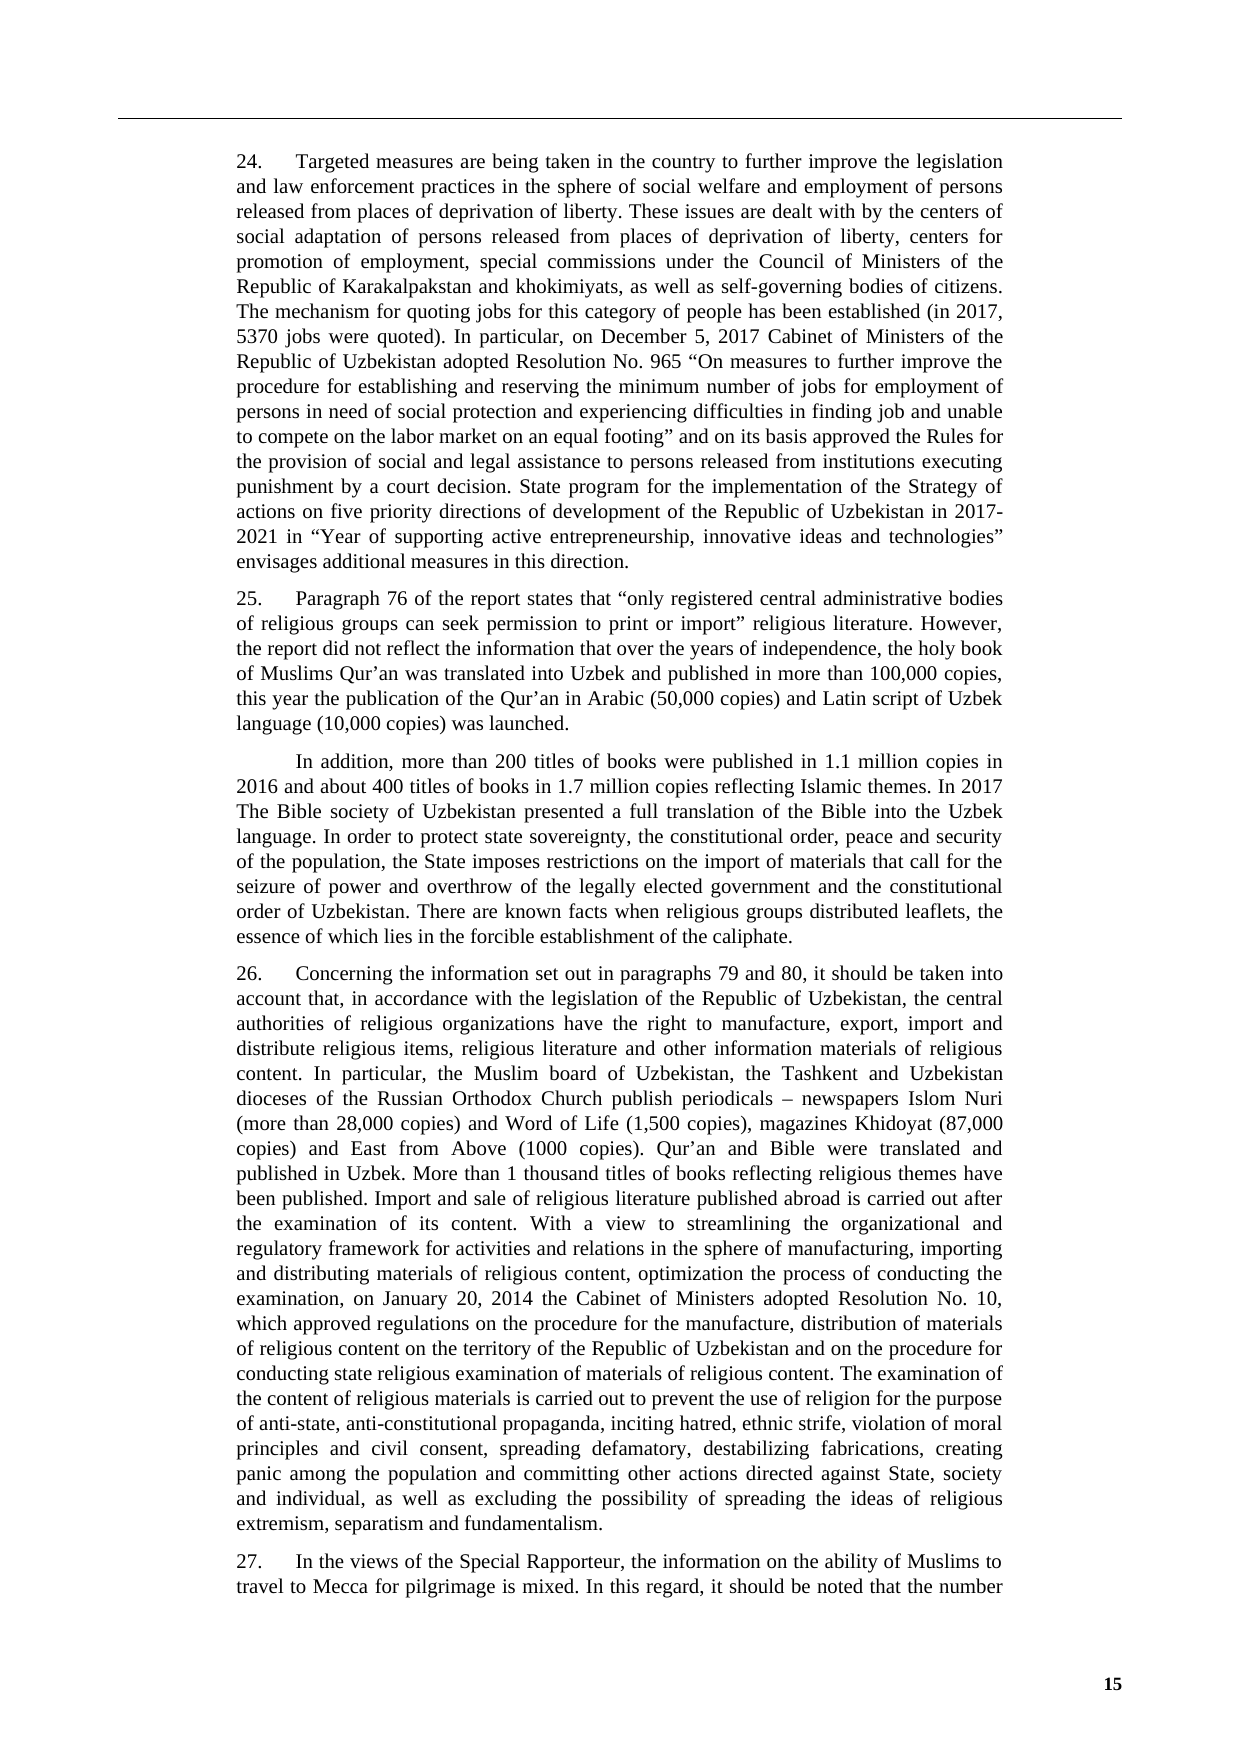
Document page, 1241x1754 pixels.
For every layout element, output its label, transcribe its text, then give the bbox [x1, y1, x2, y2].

text Paragraph 76 of the report states that “only registered central administrative bodies of religious groups can seek permission to print or import” religious literature. However, the report did not reflect the information that over the years of independence, the holy book of Muslims Qur’an was translated into Uzbek and published in more than 100,000 copies, this year the publication of the Qur’an in Arabic (50,000 copies) and Latin script of Uzbek language (10,000 copies) was launched. [236, 585, 1004, 735]
text Concerning the information set out in paragraphs 79 and 80, it should be taken into account that, in accordance with the legislation of the Republic of Uzbekistan, the central authorities of religious organizations have the right to manufacture, export, import and distribute religious items, religious literature and other information materials of religious content. In particular, the Muslim board of Uzbekistan, the Tashkent and Uzbekistan dioceses of the Russian Orthodox Church publish periodicals – newspapers Islom Nuri (more than 28,000 copies) and Word of Life (1,500 copies), magazines Khidoyat (87,000 copies) and East from Above (1000 copies). Qur’an and Bible were translated and published in Uzbek. More than 1 thousand titles of books reflecting religious themes have been published. Import and sale of religious literature published abroad is carried out after the examination of its content. With a view to streamlining the organizational and regulatory framework for activities and relations in the sphere of manufacturing, importing and distributing materials of religious content, optimization the process of conducting the examination, on January 20, 2014 the Cabinet of Ministers adopted Resolution No. 10, which approved regulations on the procedure for the manufacture, distribution of materials of religious content on the territory of the Republic of Uzbekistan and on the procedure for conducting state religious examination of materials of religious content. The examination of the content of religious materials is carried out to prevent the use of religion for the purpose of anti-state, anti-constitutional propaganda, inciting hatred, ethnic strife, violation of moral principles and civil consent, spreading defamatory, destabilizing fabrications, creating panic among the population and committing other actions directed against State, society and individual, as well as excluding the possibility of spreading the ideas of religious extremism, separatism and fundamentalism. [236, 960, 1004, 1535]
list In addition, more than 200 titles of books were published in 1.1 million copies in 2016 and about 400 titles of books in 1.7 million copies reflecting Islamic themes. In 2017 The Bible society of Uzbekistan presented a full translation of the Bible into the Uzbek language. In order to protect state sovereignty, the constitutional order, peace and security of the population, the State imposes restrictions on the import of materials that call for the seizure of power and overthrow of the legally elected government and the constitutional order of Uzbekistan. There are known facts when religious groups distributed leaflets, the essence of which lies in the forcible establishment of the caliphate. [236, 748, 1004, 948]
text Targeted measures are being taken in the country to further improve the legislation and law enforcement practices in the sphere of social welfare and employment of persons released from places of deprivation of liberty. These issues are dealt with by the centers of social adaptation of persons released from places of deprivation of liberty, centers for promotion of employment, special commissions under the Council of Ministers of the Republic of Karakalpakstan and khokimiyats, as well as self-governing bodies of citizens. The mechanism for quoting jobs for this category of people has been established (in 2017, 5370 jobs were quoted). In particular, on December 5, 2017 Cabinet of Ministers of the Republic of Uzbekistan adopted Resolution No. 965 “On measures to further improve the procedure for establishing and reserving the minimum number of jobs for employment of persons in need of social protection and experiencing difficulties in finding job and unable to compete on the labor market on an equal footing” and on its basis approved the Rules for the provision of social and legal assistance to persons released from institutions executing punishment by a court decision. State program for the implementation of the Strategy of actions on five priority directions of development of the Republic of Uzbekistan in 2017-2021 in “Year of supporting active entrepreneurship, innovative ideas and technologies” envisages additional measures in this direction. [236, 148, 1004, 573]
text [236, 1548, 1004, 1598]
